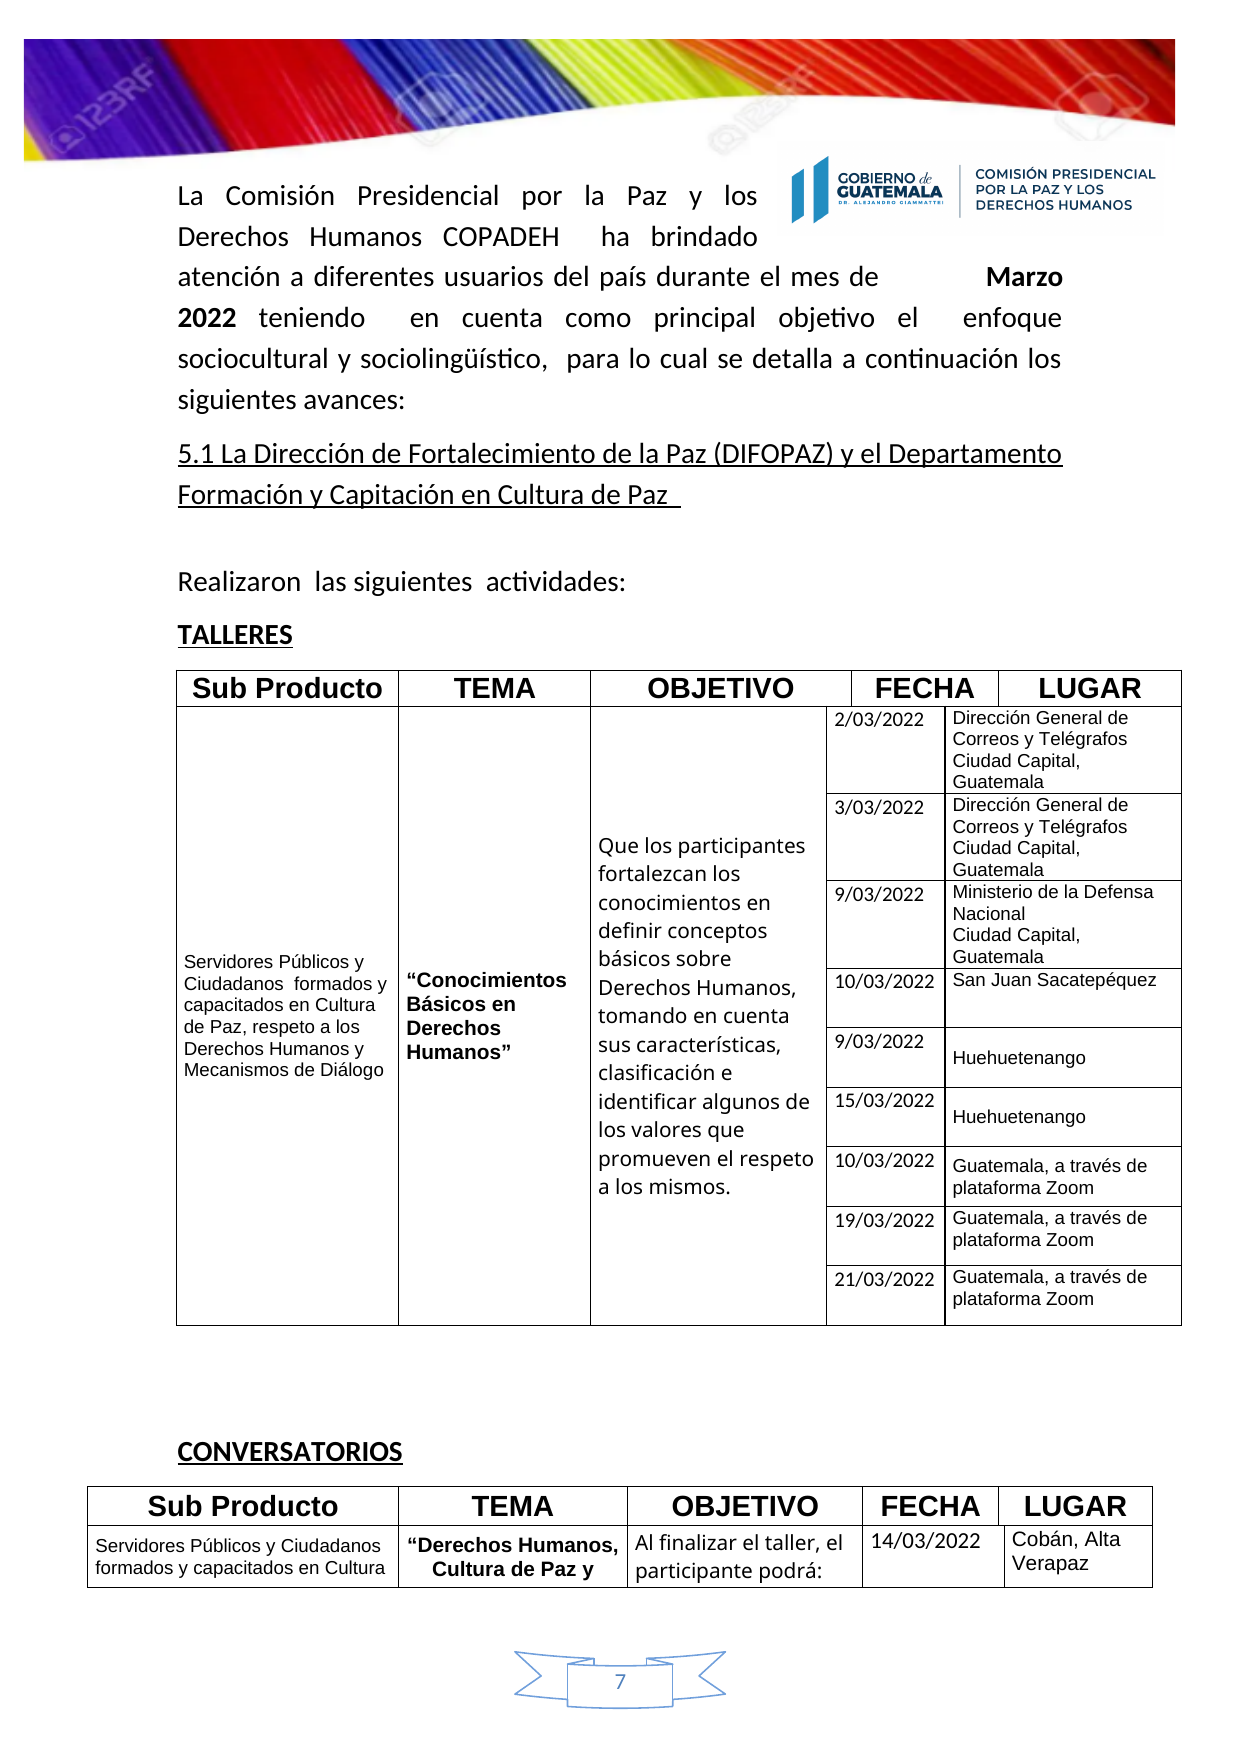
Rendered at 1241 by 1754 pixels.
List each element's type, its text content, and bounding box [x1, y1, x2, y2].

table_cell Guatemala, a través de plataforma Zoom [946, 1207, 1181, 1265]
table_cell Guatemala, a través de plataforma Zoom [946, 1147, 1181, 1206]
table_cell 15/03/2022 [827, 1088, 944, 1146]
table_header Sub Producto [177, 671, 398, 706]
text 5.1 La Dirección de Fortalecimiento de la Paz (DIFOPAZ) y el Departamento Formación y Capitación en Cultura de Paz [177, 435, 1063, 465]
table_header FECHA [863, 1487, 998, 1525]
table_cell “Derechos Humanos, Cultura de Paz y Diálogo como herramienta para la prevención de conflictos” [399, 1526, 627, 1587]
table_cell 19/03/2022 [827, 1207, 944, 1265]
table_cell 21/03/2022 [827, 1266, 944, 1325]
table_cell Huehuetenango [946, 1028, 1181, 1087]
table_header Sub Producto [88, 1487, 398, 1525]
text La Comisión Presidencial por la Paz y los Derechos Humanos COPADEH ha brindado atención a diferentes usuarios del país durante el mes de Marzo 2022 teniendo en cuenta como principal objetivo el enfoque sociocultural y sociolingüístico, para lo cual se detalla a continuación los siguientes avances: [177, 158, 1063, 417]
text 5.1 La Dirección de Fortalecimiento de la Paz (DIFOPAZ) y el Departamento Formación y Capitación en Cultura de Paz [177, 466, 1063, 511]
table_cell 10/03/2022 [827, 1147, 944, 1206]
table_cell 3/03/2022 [827, 794, 944, 880]
table_cell Servidores Públicos y Ciudadanos formados y capacitados en Cultura de Paz, respeto a los Derechos Humanos y Mecanismos de Diálogo [177, 707, 398, 1325]
table_cell Servidores Públicos y Ciudadanos formados y capacitados en Cultura de Paz, respeto a los Derechos Humanos y Mecanismos de Diálogo [88, 1526, 398, 1587]
table_header TEMA [399, 1487, 627, 1525]
table_cell Ministerio de la Defensa Nacional Ciudad Capital, Guatemala [946, 881, 1181, 967]
table_cell Huehuetenango [946, 1088, 1181, 1146]
table_header LUGAR [999, 671, 1181, 706]
text TALLERES [177, 616, 1063, 652]
picture [23, 39, 1176, 235]
table_header FECHA [852, 671, 998, 706]
table_header TEMA [399, 671, 590, 706]
table_header LUGAR [999, 1487, 1152, 1525]
text Realizaron las siguientes actividades: [177, 563, 1063, 598]
table_cell 14/03/2022 [863, 1526, 1004, 1587]
table_cell 9/03/2022 [827, 881, 944, 967]
table_cell 9/03/2022 [827, 1028, 944, 1087]
table_cell San Juan Sacatepéquez [946, 969, 1181, 1027]
text CONVERSATORIOS [177, 1433, 1063, 1468]
table_cell Dirección General de Correos y Telégrafos Ciudad Capital, Guatemala [946, 794, 1181, 880]
table_cell Dirección General de Correos y Telégrafos Ciudad Capital, Guatemala [946, 707, 1181, 793]
table_header OBJETIVO [591, 671, 851, 706]
table_cell 10/03/2022 [827, 969, 944, 1027]
table_cell Cobán, Alta Verapaz [1005, 1526, 1152, 1587]
table_cell Guatemala, a través de plataforma Zoom [946, 1266, 1181, 1325]
table_cell Que los participantes fortalezcan los conocimientos en definir conceptos básicos sobre Derechos Humanos, tomando en cuenta sus características, clasificación e identificar algunos de los valores que promueven el respeto a los mismos. [591, 707, 826, 1325]
table_cell 2/03/2022 [827, 707, 944, 793]
table_cell “Conocimientos Básicos en Derechos Humanos” [399, 707, 590, 1325]
table_header OBJETIVO [628, 1487, 862, 1525]
